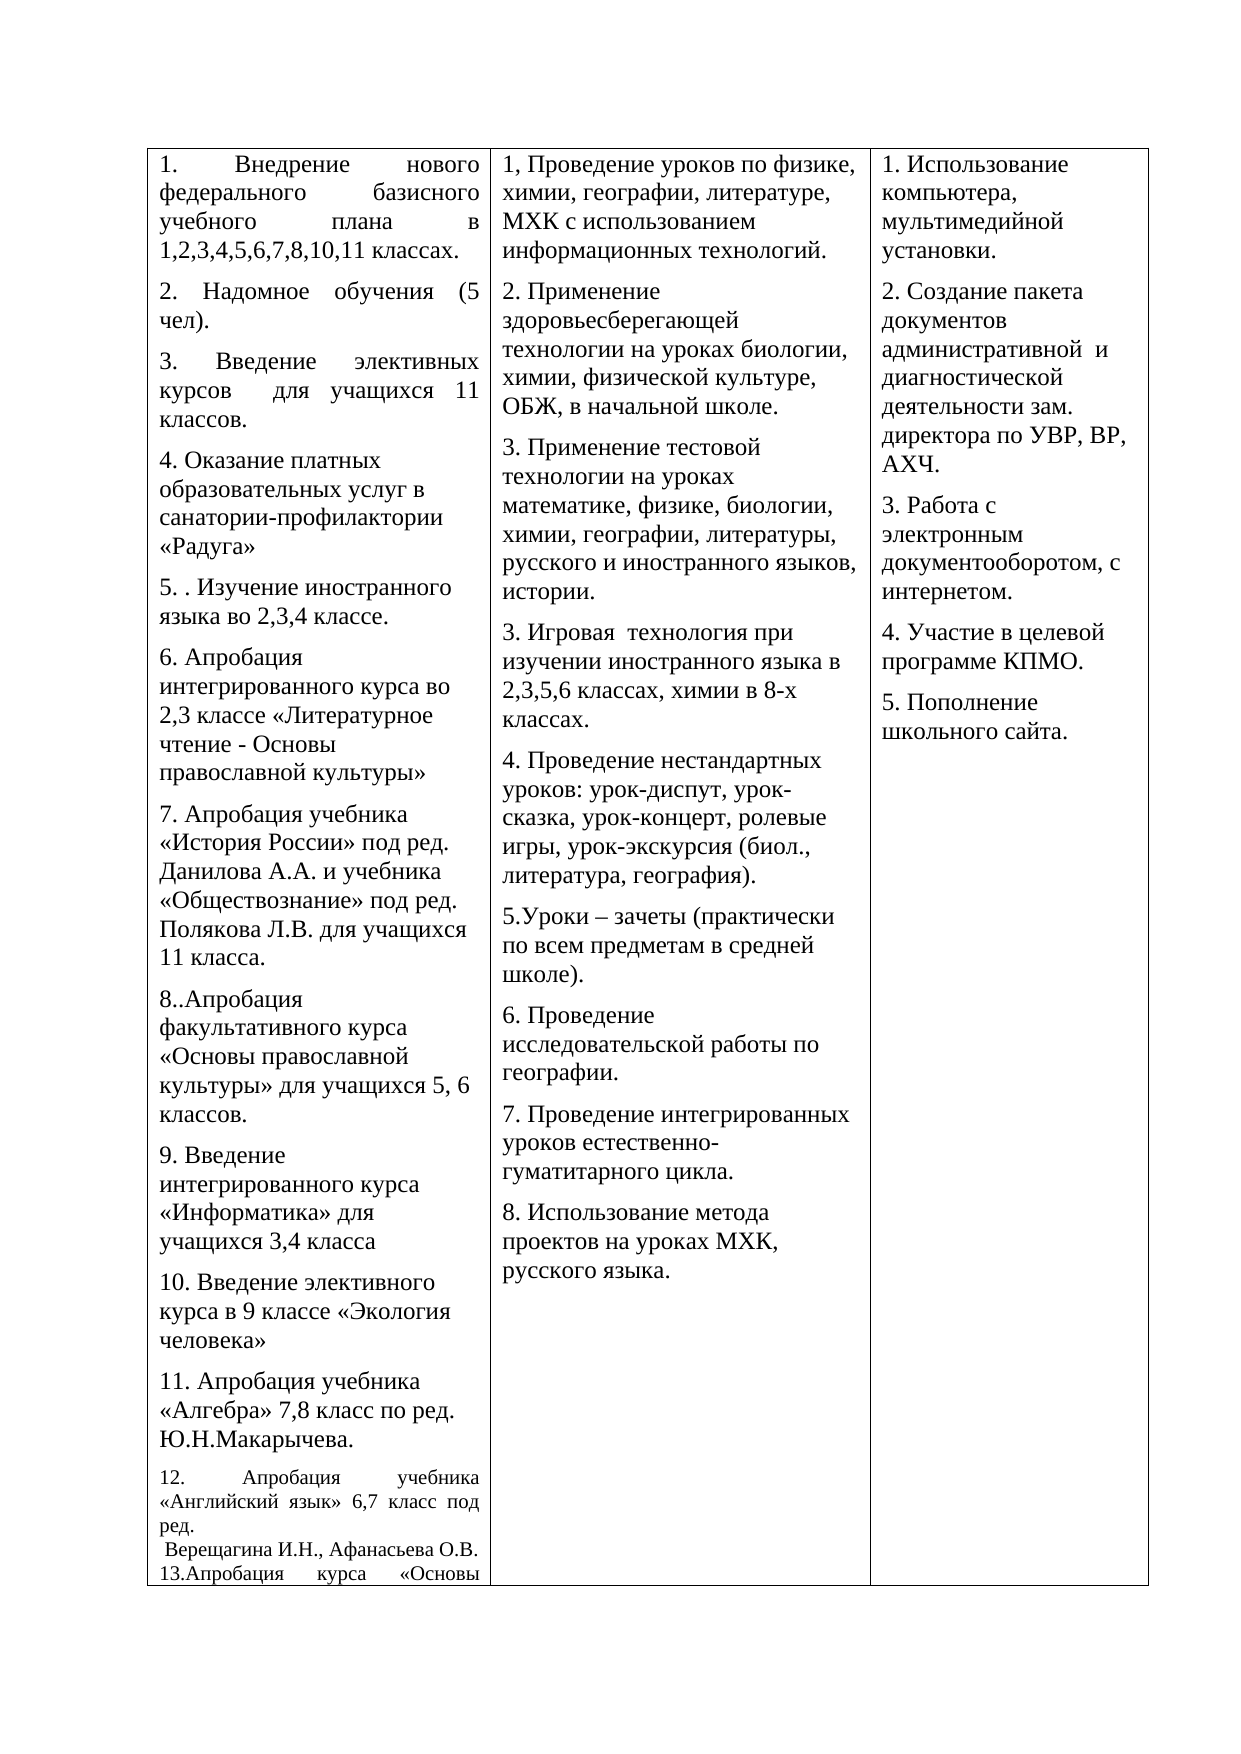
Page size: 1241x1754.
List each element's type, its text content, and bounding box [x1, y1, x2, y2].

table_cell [871, 149, 1148, 1585]
